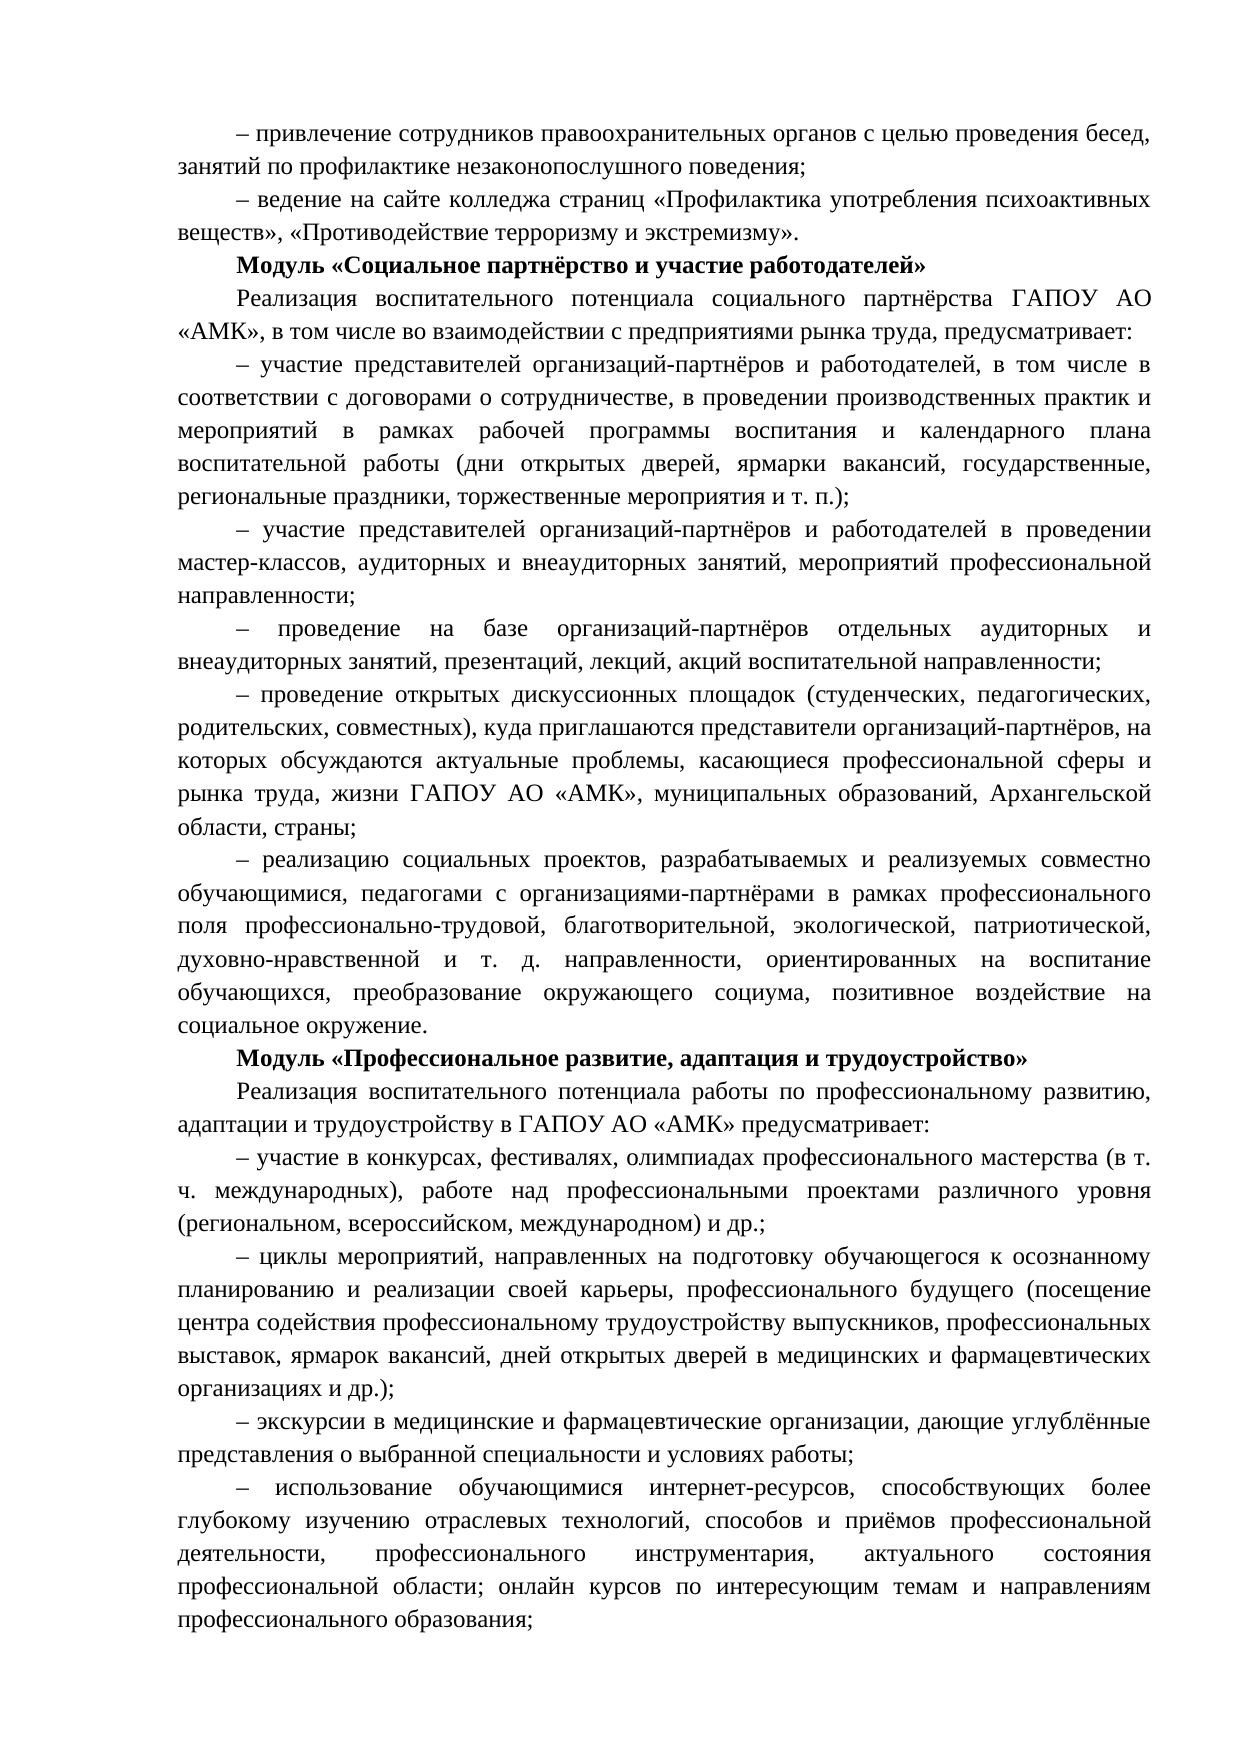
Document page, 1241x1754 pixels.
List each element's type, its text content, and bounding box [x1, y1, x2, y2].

text – участие представителей организаций-партнёров и работодателей, в том числе в соответствии с договорами о сотрудничестве, в проведении производственных практик и мероприятий в рамках рабочей программы воспитания и календарного плана воспитательной работы (дни открытых дверей, ярмарки вакансий, государственные, региональные праздники, торжественные мероприятия и т. п.); [177, 349, 1152, 510]
text Модуль «Профессиональное развитие, адаптация и трудоустройство» [177, 1043, 1152, 1071]
text – циклы мероприятий, направленных на подготовку обучающегося к осознанному планированию и реализации своей карьеры, профессионального будущего (посещение центра содействия профессиональному трудоустройству выпускников, профессиональных выставок, ярмарок вакансий, дней открытых дверей в медицинских и фармацевтических организациях и др.); [177, 1241, 1152, 1402]
text – участие представителей организаций-партнёров и работодателей в проведении мастер-классов, аудиторных и внеаудиторных занятий, мероприятий профессиональной направленности; [177, 514, 1152, 609]
text – использование обучающимися интернет-ресурсов, способствующих более глубокому изучению отраслевых технологий, способов и приёмов профессиональной деятельности, профессионального инструментария, актуального состояния профессиональной области; онлайн курсов по интересующим темам и направлениям профессионального образования; [177, 1472, 1152, 1633]
text Модуль «Социальное партнёрство и участие работодателей» [177, 250, 1152, 279]
text Реализация воспитательного потенциала работы по профессиональному развитию, адаптации и трудоустройству в ГАПОУ АО «АМК» предусматривает: [177, 1076, 1152, 1137]
text – проведение открытых дискуссионных площадок (студенческих, педагогических, родительских, совместных), куда приглашаются представители организаций-партнёров, на которых обсуждаются актуальные проблемы, касающиеся профессиональной сферы и рынка труда, жизни ГАПОУ АО «АМК», муниципальных образований, Архангельской области, страны; [177, 679, 1152, 840]
text – экскурсии в медицинские и фармацевтические организации, дающие углублённые представления о выбранной специальности и условиях работы; [177, 1406, 1152, 1468]
text – ведение на сайте колледжа страниц «Профилактика употребления психоактивных веществ», «Противодействие терроризму и экстремизму». [177, 184, 1152, 246]
text – реализацию социальных проектов, разрабатываемых и реализуемых совместно обучающимися, педагогами с организациями-партнёрами в рамках профессионального поля профессионально-трудовой, благотворительной, экологической, патриотической, духовно-нравственной и т. д. направленности, ориентированных на воспитание обучающихся, преобразование окружающего социума, позитивное воздействие на социальное окружение. [177, 844, 1152, 1038]
text – привлечение сотрудников правоохранительных органов с целью проведения бесед, занятий по профилактике незаконопослушного поведения; [177, 118, 1152, 180]
text Реализация воспитательного потенциала социального партнёрства ГАПОУ АО «АМК», в том числе во взаимодействии с предприятиями рынка труда, предусматривает: [177, 283, 1152, 345]
text – участие в конкурсах, фестивалях, олимпиадах профессионального мастерства (в т. ч. международных), работе над профессиональными проектами различного уровня (региональном, всероссийском, международном) и др.; [177, 1142, 1152, 1237]
text – проведение на базе организаций-партнёров отдельных аудиторных и внеаудиторных занятий, презентаций, лекций, акций воспитательной направленности; [177, 613, 1152, 675]
